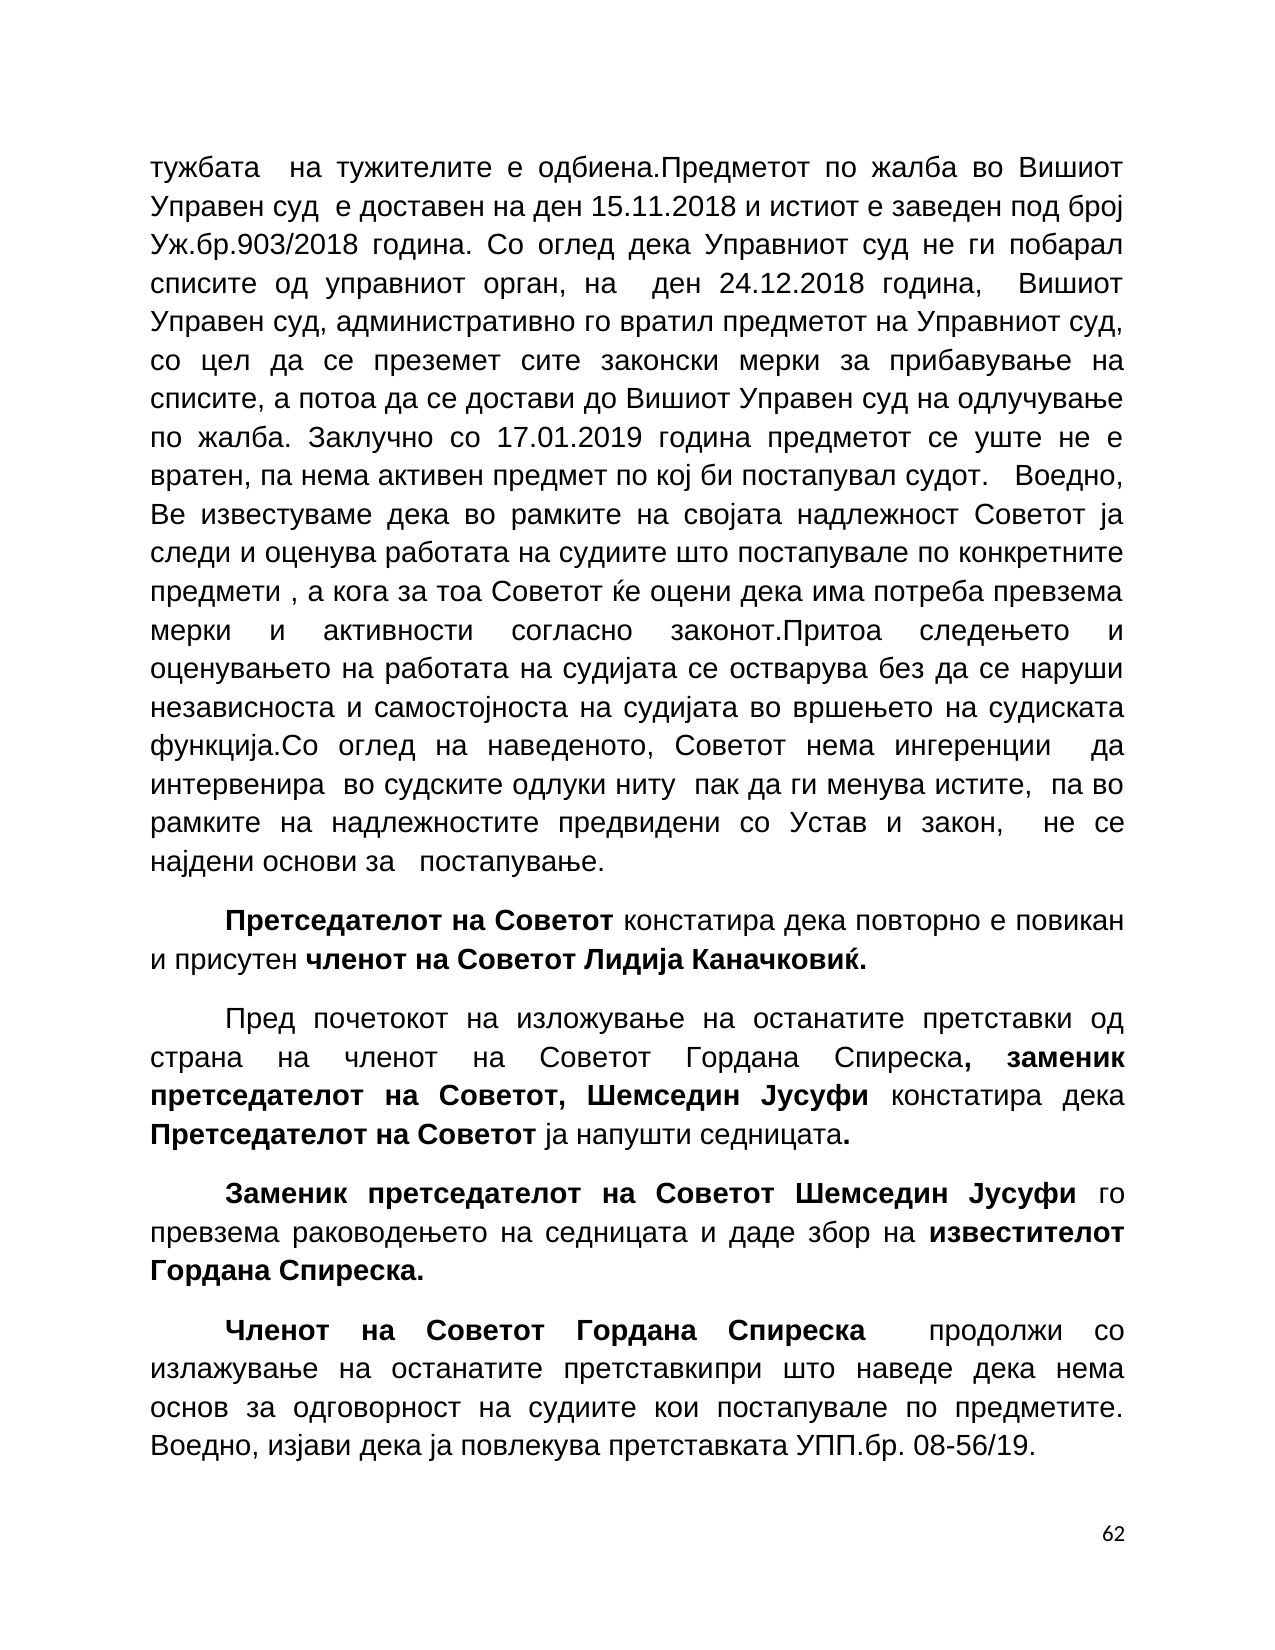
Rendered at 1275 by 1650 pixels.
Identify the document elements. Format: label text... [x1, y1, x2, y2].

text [150, 150, 1125, 877]
text Претседателот на Советот констатира дека повторно е повикан и присутен членот на Советот Лидија Каначковиќ. [150, 903, 1125, 975]
text Пред почетокот на изложување на останатите претставки од страна на членот на Советот Гордана Спиреска, заменик претседателот на Советот, Шемседин Јусуфи констатира дека Претседателот на Советот ја напушти седницата. [150, 1001, 1125, 1150]
text Заменик претседателот на Советот Шемседин Јусуфи го превзема раководењето на седницата и даде збор на известителот Гордана Спиреска. [150, 1176, 1125, 1287]
text Членот на Советот Гордана Спиреска продолжи со излажување на останатите претставкипри што наведе дека нема основ за одговорност на судиите кои постапувале по предметите. Воедно, изјави дека ја повлекува претставката УПП.бр. 08-56/19. [150, 1312, 1125, 1462]
